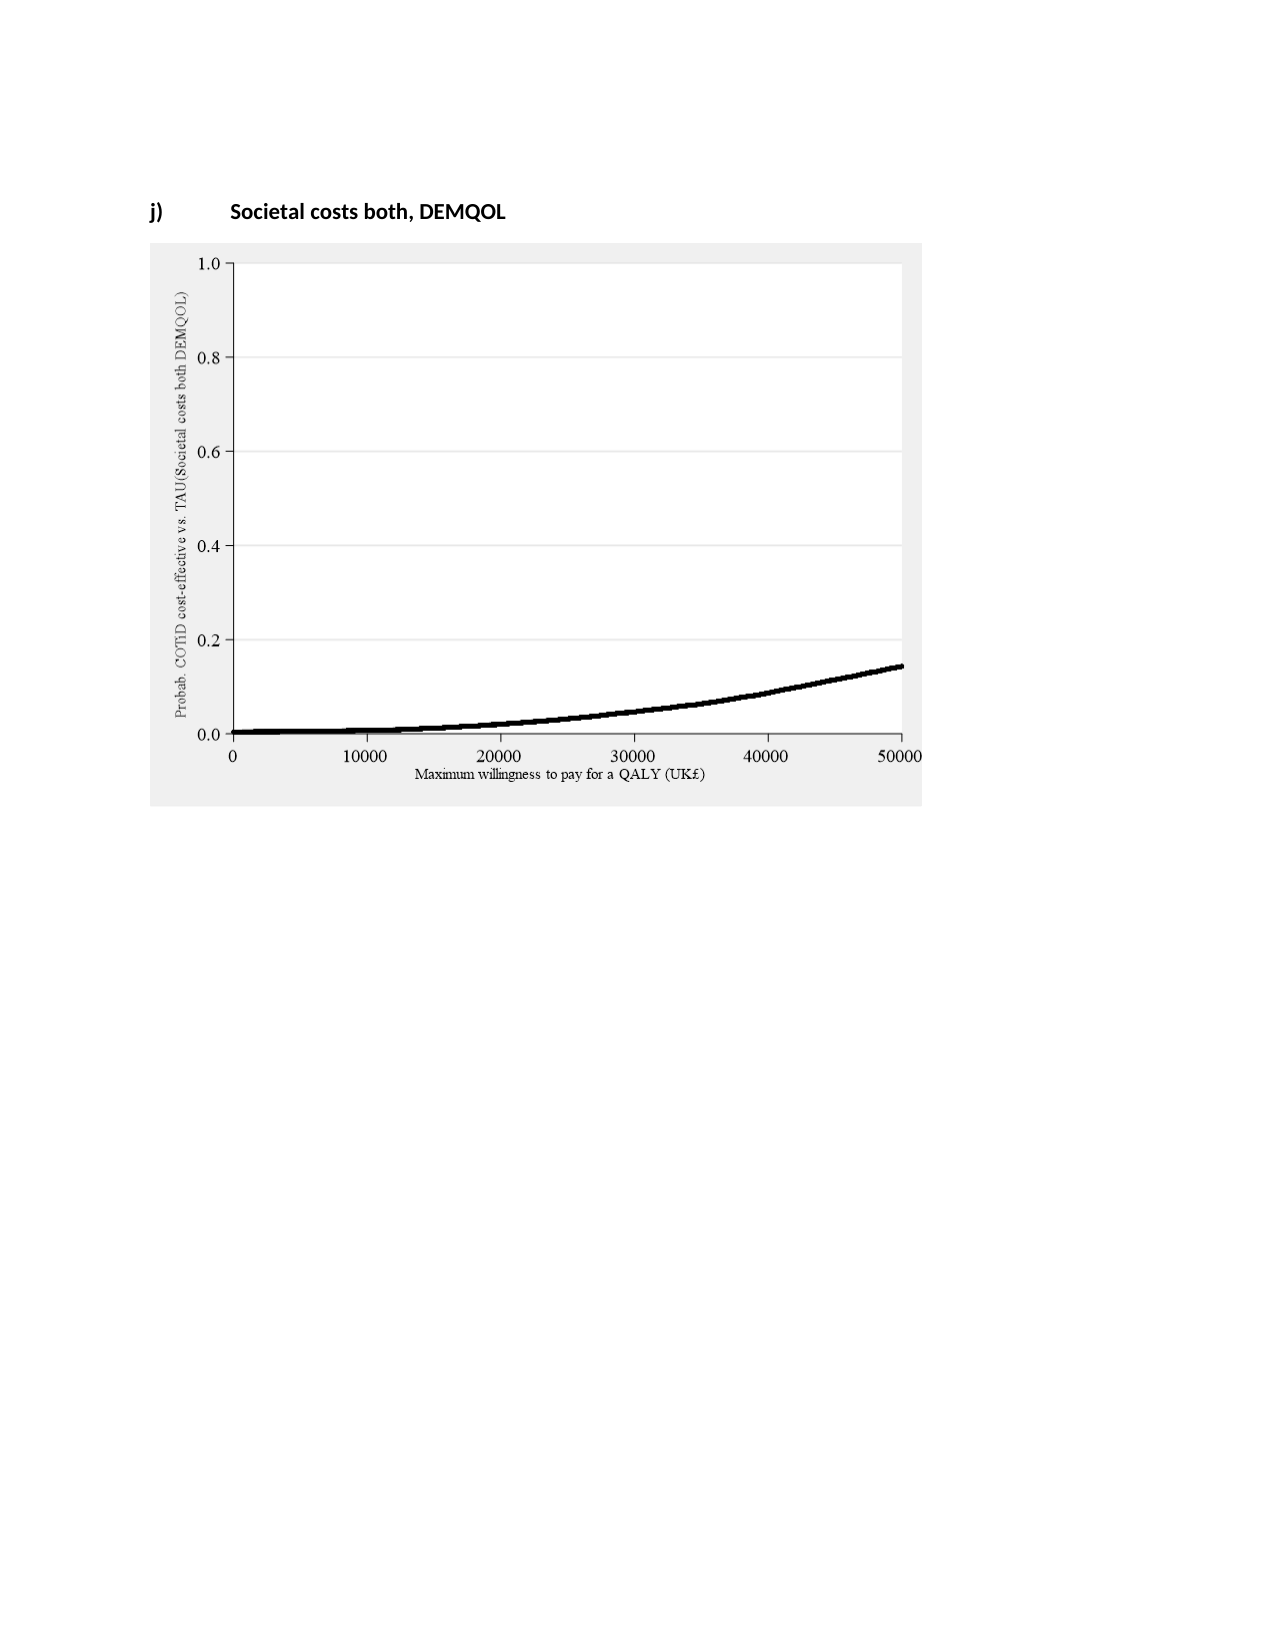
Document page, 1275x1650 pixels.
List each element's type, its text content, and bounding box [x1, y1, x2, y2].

text j) Societal costs both, DEMQOL [150, 197, 1125, 225]
picture [150, 243, 922, 807]
